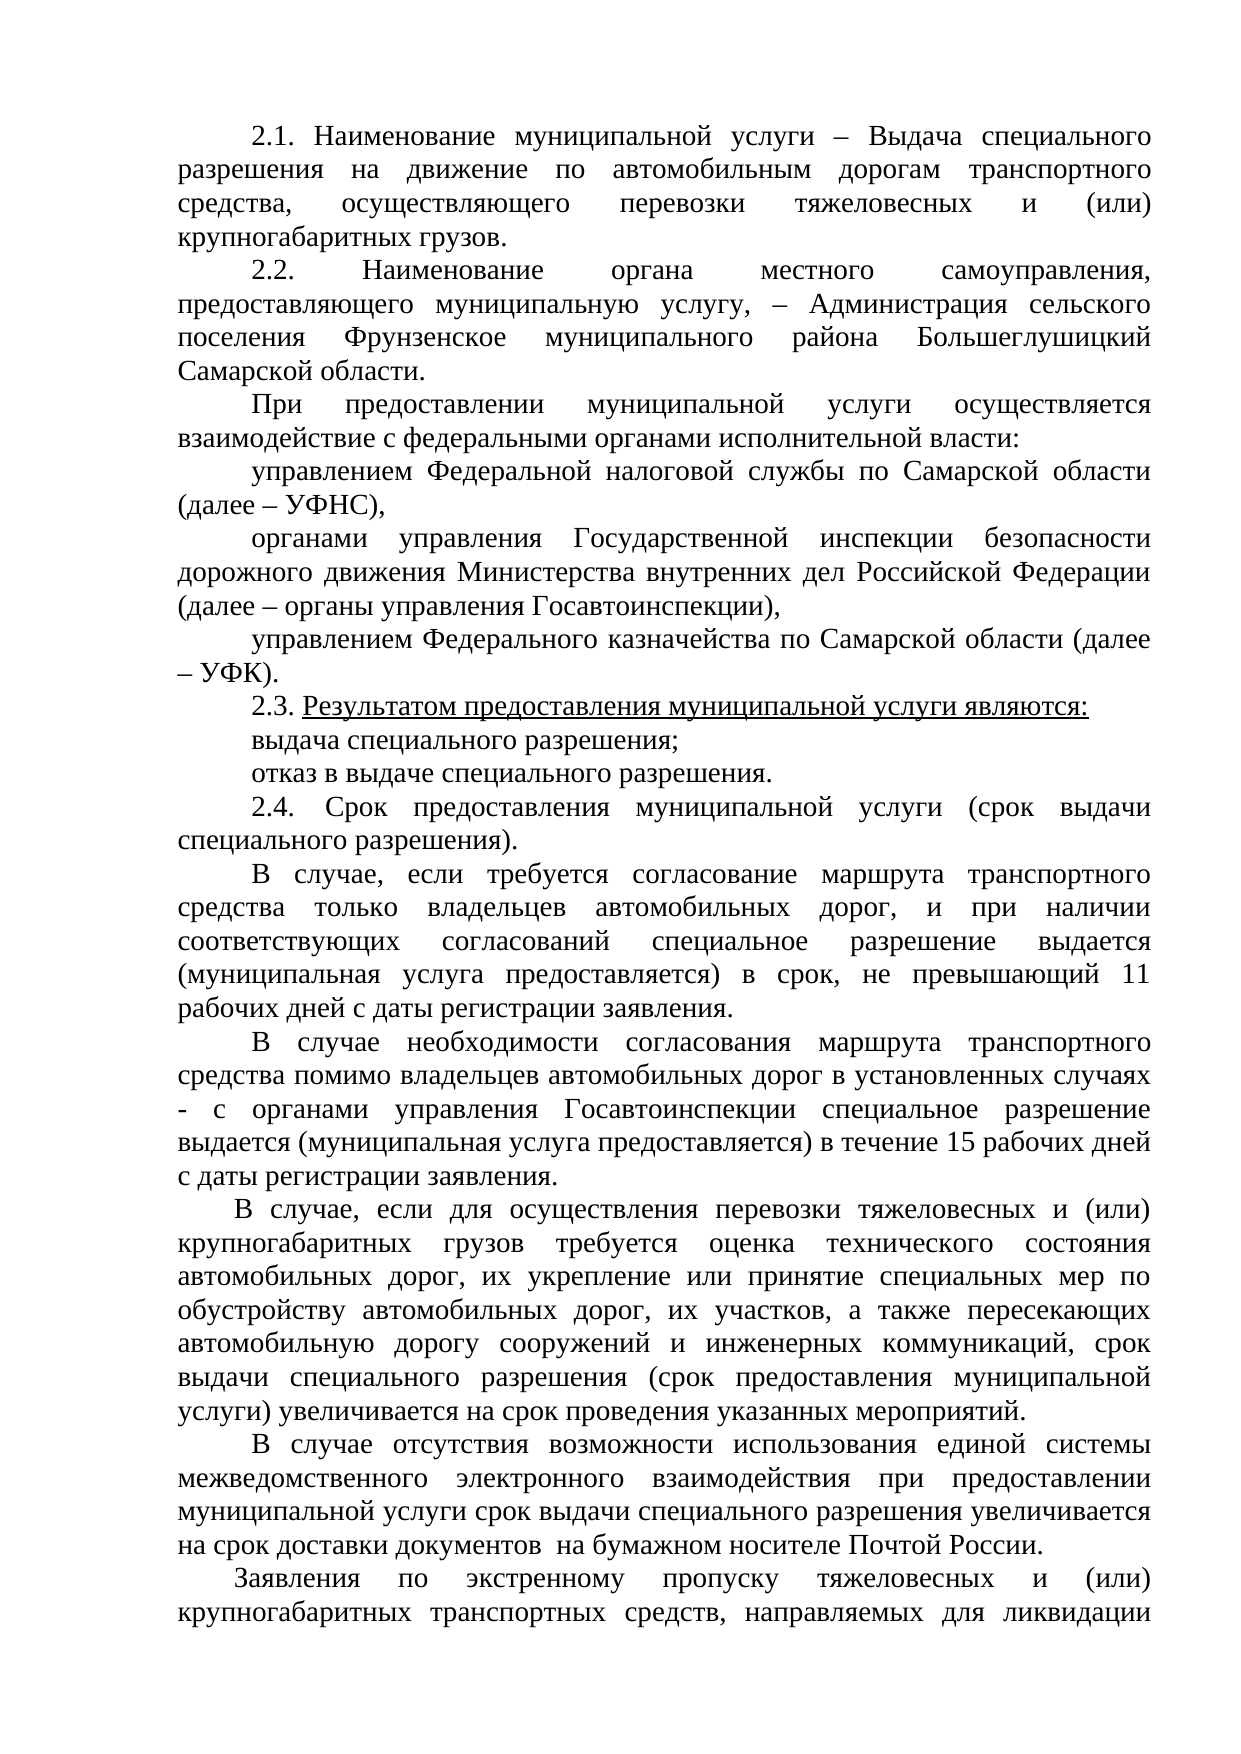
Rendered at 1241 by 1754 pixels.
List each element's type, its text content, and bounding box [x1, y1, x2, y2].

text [177, 1560, 1152, 1627]
text 2.2. Наименование органа местного самоуправления, предоставляющего муниципальную услугу, – Администрация сельского поселения Фрунзенское муниципального района Большеглушицкий Самарской области. [177, 252, 1152, 386]
text выдача специального разрешения; [177, 722, 1152, 755]
text При предоставлении муниципальной услуги осуществляется взаимодействие с федеральными органами исполнительной власти: [177, 386, 1152, 453]
text В случае, если требуется согласование маршрута транспортного средства только владельцев автомобильных дорог, и при наличии соответствующих согласований специальное разрешение выдается (муниципальная услуга предоставляется) в срок, не превышающий 11 рабочих дней с даты регистрации заявления. [177, 856, 1152, 1024]
text В случае, если для осуществления перевозки тяжеловесных и (или) крупногабаритных грузов требуется оценка технического состояния автомобильных дорог, их укрепление или принятие специальных мер по обустройству автомобильных дорог, их участков, а также пересекающих автомобильную дорогу сооружений и инженерных коммуникаций, срок выдачи специального разрешения (срок предоставления муниципальной услуги) увеличивается на срок проведения указанных мероприятий. [177, 1191, 1152, 1426]
text 2.1. Наименование муниципальной услуги – Выдача специального разрешения на движение по автомобильным дорогам транспортного средства, осуществляющего перевозки тяжеловесных и (или) крупногабаритных грузов. [177, 118, 1152, 252]
text В случае необходимости согласования маршрута транспортного средства помимо владельцев автомобильных дорог в установленных случаях - с органами управления Госавтоинспекции специальное разрешение выдается (муниципальная услуга предоставляется) в течение 15 рабочих дней с даты регистрации заявления. [177, 1024, 1152, 1191]
text 2.4. Срок предоставления муниципальной услуги (срок выдачи специального разрешения). [177, 789, 1152, 856]
text управлением Федеральной налоговой службы по Самарской области (далее – УФНС), [177, 453, 1152, 521]
text управлением Федерального казначейства по Самарской области (далее – УФК). [177, 621, 1152, 688]
text В случае отсутствия возможности использования единой системы межведомственного электронного взаимодействия при предоставлении муниципальной услуги срок выдачи специального разрешения увеличивается на срок доставки документов на бумажном носителе Почтой России. [177, 1426, 1152, 1560]
text органами управления Государственной инспекции безопасности дорожного движения Министерства внутренних дел Российской Федерации (далее – органы управления Госавтоинспекции), [177, 521, 1152, 621]
text 2.3. Результатом предоставления муниципальной услуги являются: [177, 688, 1152, 722]
text отказ в выдаче специального разрешения. [177, 755, 1152, 789]
